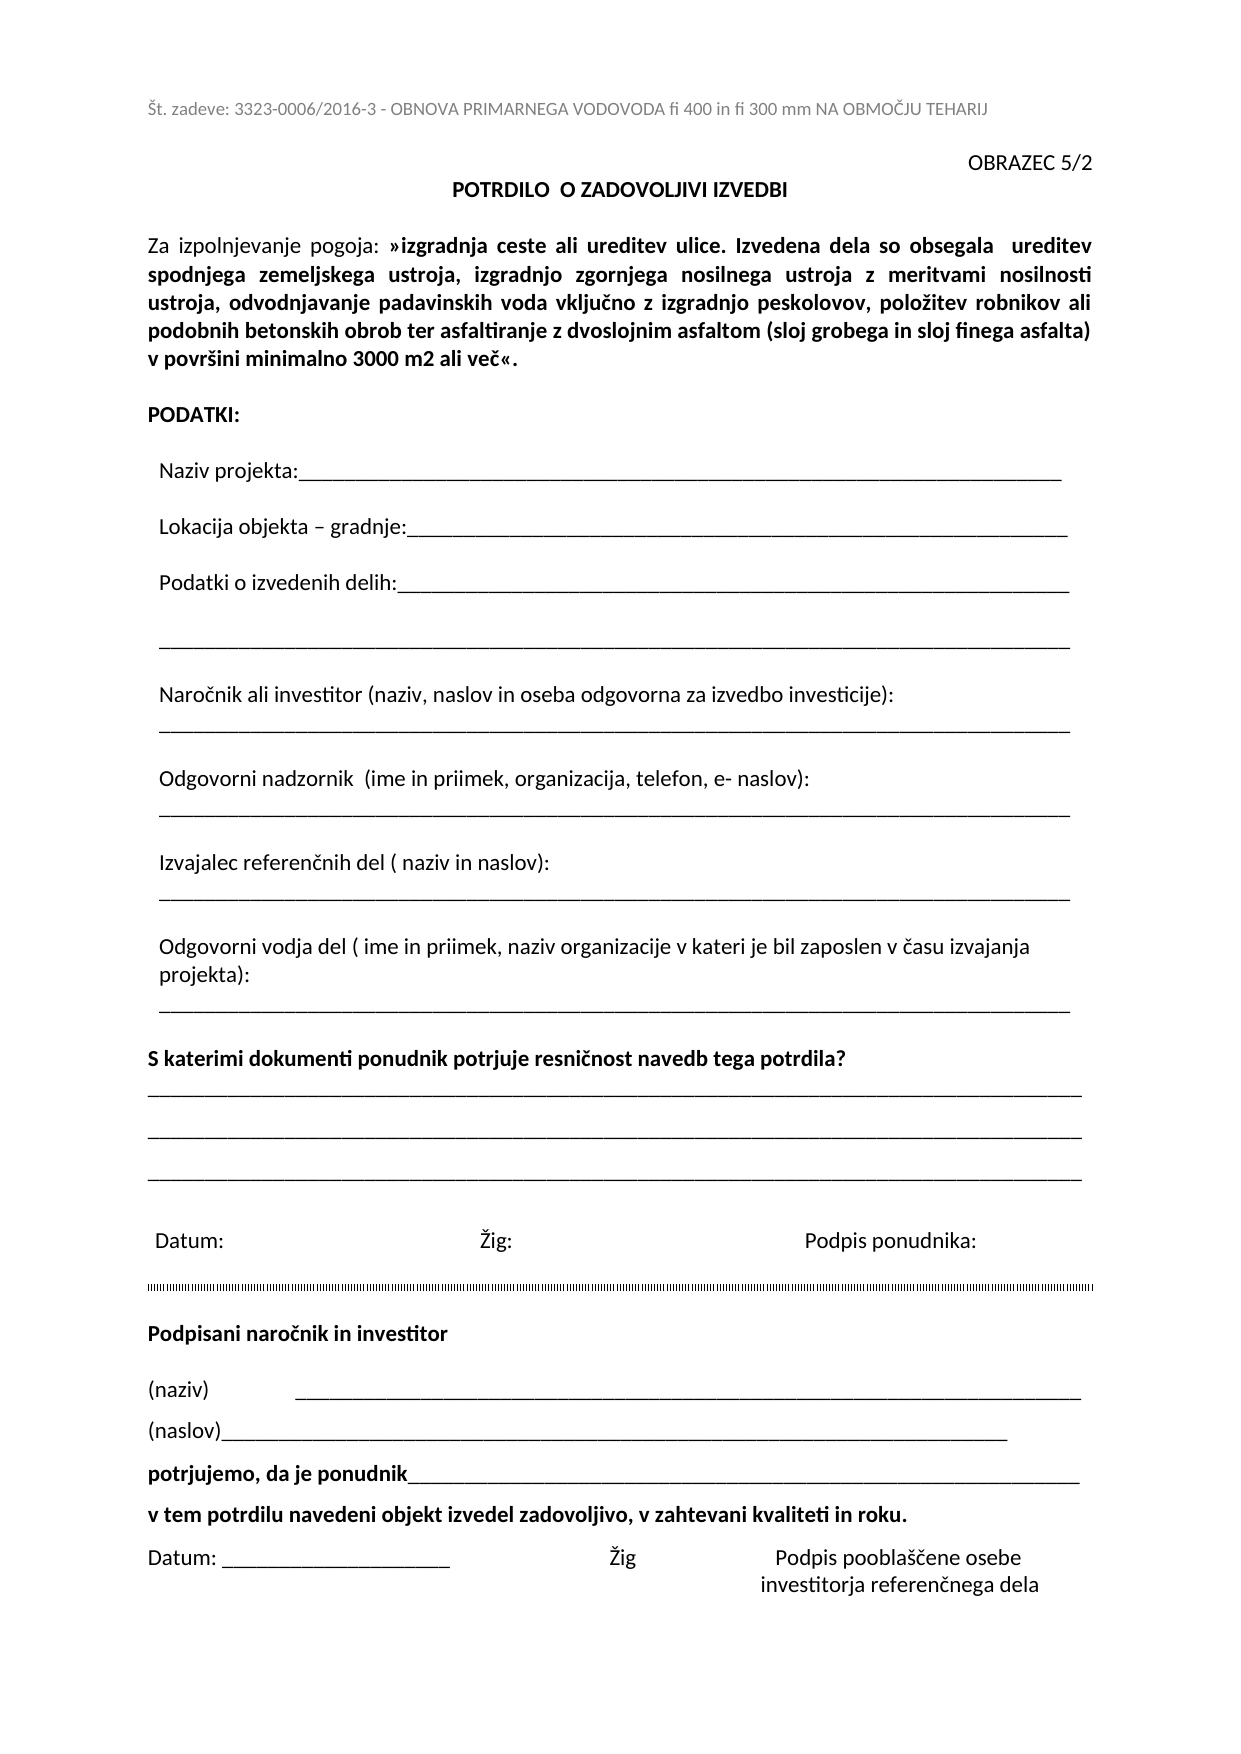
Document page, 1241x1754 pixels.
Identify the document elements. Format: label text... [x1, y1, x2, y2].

table_cell Podatki o izvedenih delih:___________________________________________________________ ________________________________________________________________________________ [148, 568, 1122, 680]
text (naziv) _____________________________________________________________________ [148, 1375, 1093, 1403]
table_header Naziv projekta:___________________________________________________________________ [148, 456, 1122, 512]
table_header Podpis ponudnika: [797, 1198, 1122, 1254]
text investitorja referenčnega dela [148, 1571, 1093, 1599]
text OBRAZEC 5/2 [148, 148, 1093, 176]
table_cell Naročnik ali investitor (naziv, naslov in oseba odgovorna za izvedbo investicije): ________________________________________________________________________________ [148, 680, 1122, 764]
text PODATKI: [148, 400, 1093, 428]
text Datum: ____________________ Žig Podpis pooblaščene osebe [148, 1543, 1093, 1571]
text S katerimi dokumenti ponudnik potrjuje resničnost navedb tega potrdila? [148, 1044, 1093, 1072]
table_header Žig: [473, 1198, 797, 1254]
text ______________________________________________________________________________________________________________________________________________________________________________________________________________________________________________________ [148, 1072, 1093, 1184]
text Podpisani naročnik in investitor [148, 1319, 1093, 1347]
text v tem potrdilu navedeni objekt izvedel zadovoljivo, v zahtevani kvaliteti in roku. [148, 1501, 1093, 1529]
table_cell Odgovorni vodja del ( ime in priimek, naziv organizacije v kateri je bil zaposlen v času izvajanja projekta): ________________________________________________________________________________ [148, 932, 1122, 1044]
text (naslov) _____________________________________________________________________ [148, 1417, 1093, 1445]
table_cell Odgovorni nadzornik (ime in priimek, organizacija, telefon, e- naslov): ________________________________________________________________________________ Izvajalec referenčnih del ( naziv in naslov): ________________________________________________________________________________ [148, 764, 1122, 932]
table_header Datum: [148, 1198, 472, 1254]
text potrjujemo, da je ponudnik___________________________________________________________ [148, 1459, 1093, 1487]
text Za izpolnjevanje pogoja: »izgradnja ceste ali ureditev ulice. Izvedena dela so obsegala ureditev spodnjega zemeljskega ustroja, izgradnjo zgornjega nosilnega ustroja z meritvami nosilnosti ustroja, odvodnjavanje padavinskih voda vključno z izgradnjo peskolovov, položitev robnikov ali podobnih betonskih obrob ter asfaltiranje z dvoslojnim asfaltom (sloj grobega in sloj finega asfalta) v površini minimalno 3000 m2 ali več«. [148, 232, 1093, 372]
text POTRDILO O ZADOVOLJIVI IZVEDBI [148, 176, 1093, 204]
table_cell Lokacija objekta – gradnje:__________________________________________________________ [148, 512, 1122, 568]
